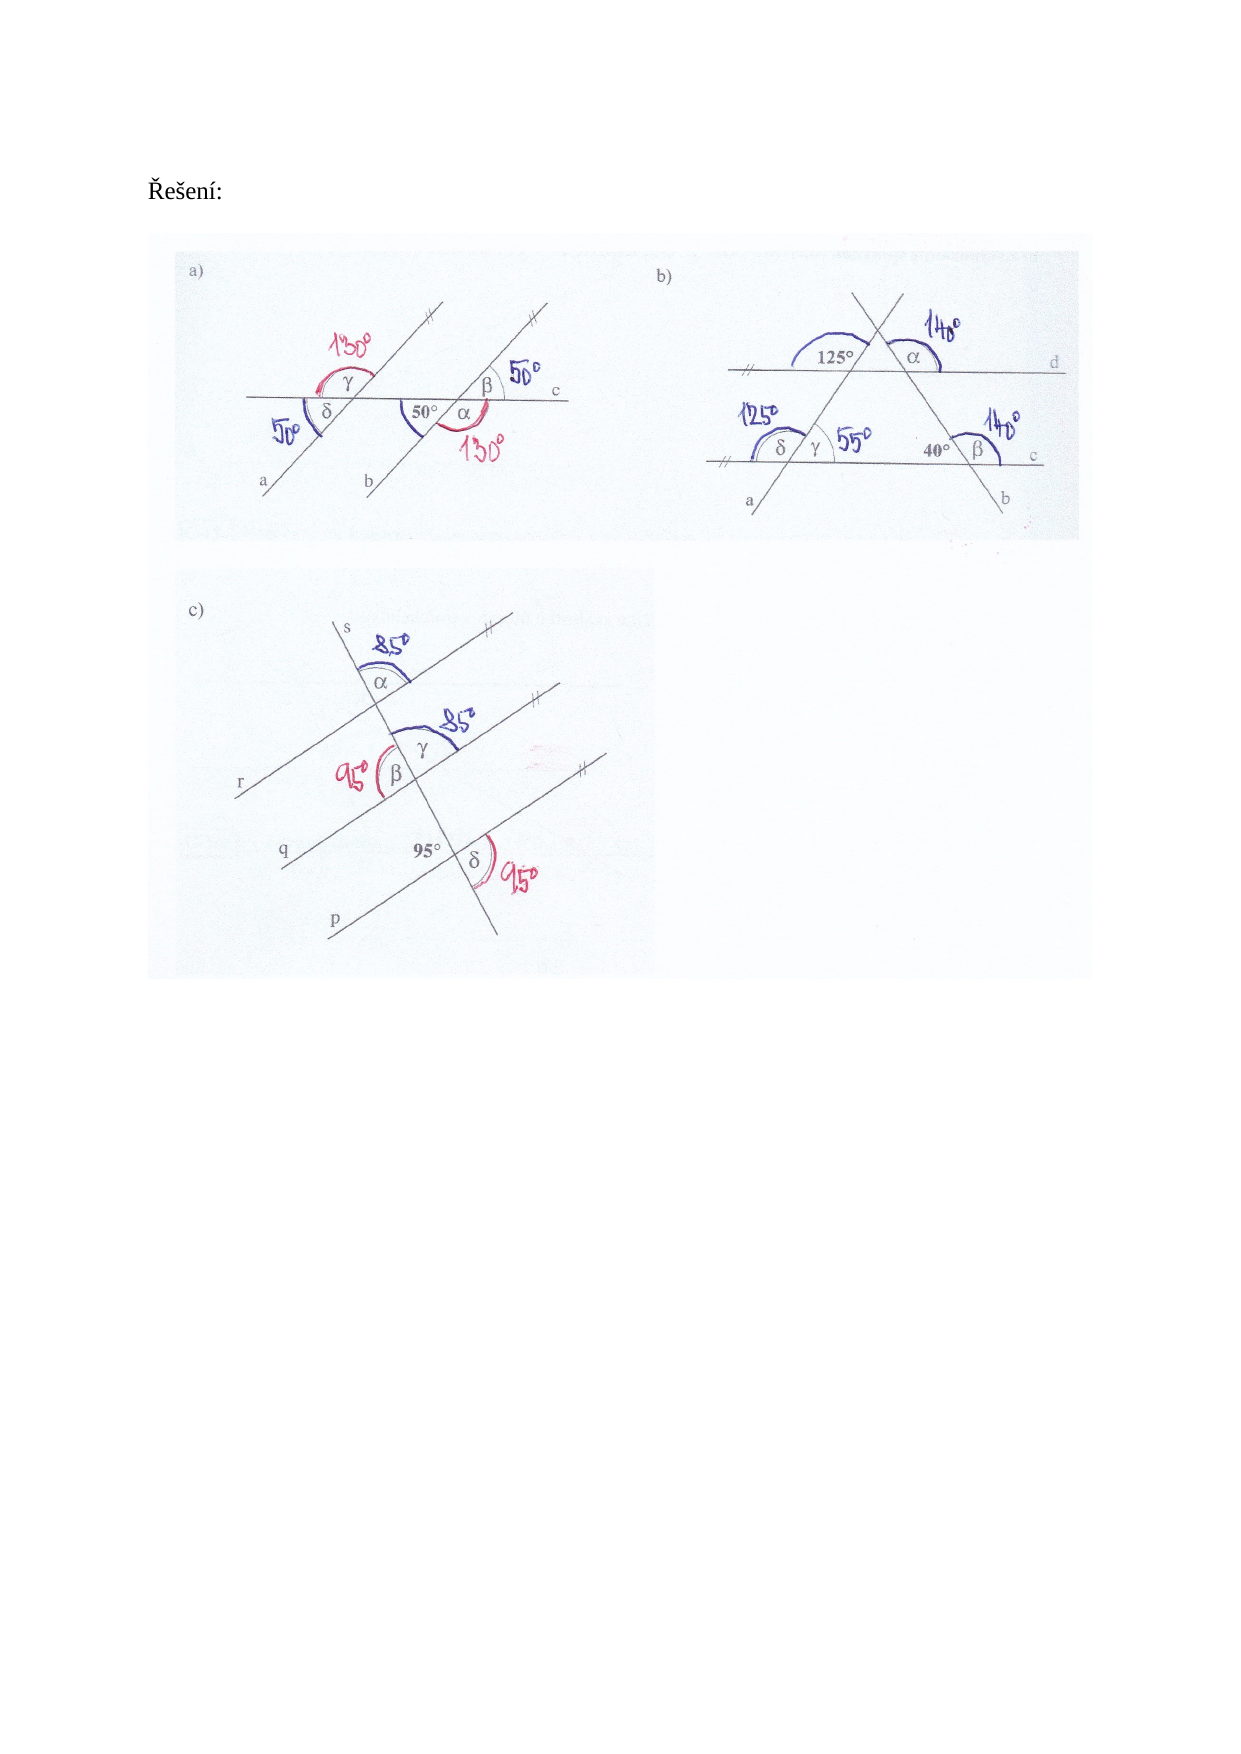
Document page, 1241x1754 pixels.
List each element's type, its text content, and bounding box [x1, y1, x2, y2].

picture [147, 233, 1093, 979]
text Řešení: [148, 176, 1093, 205]
